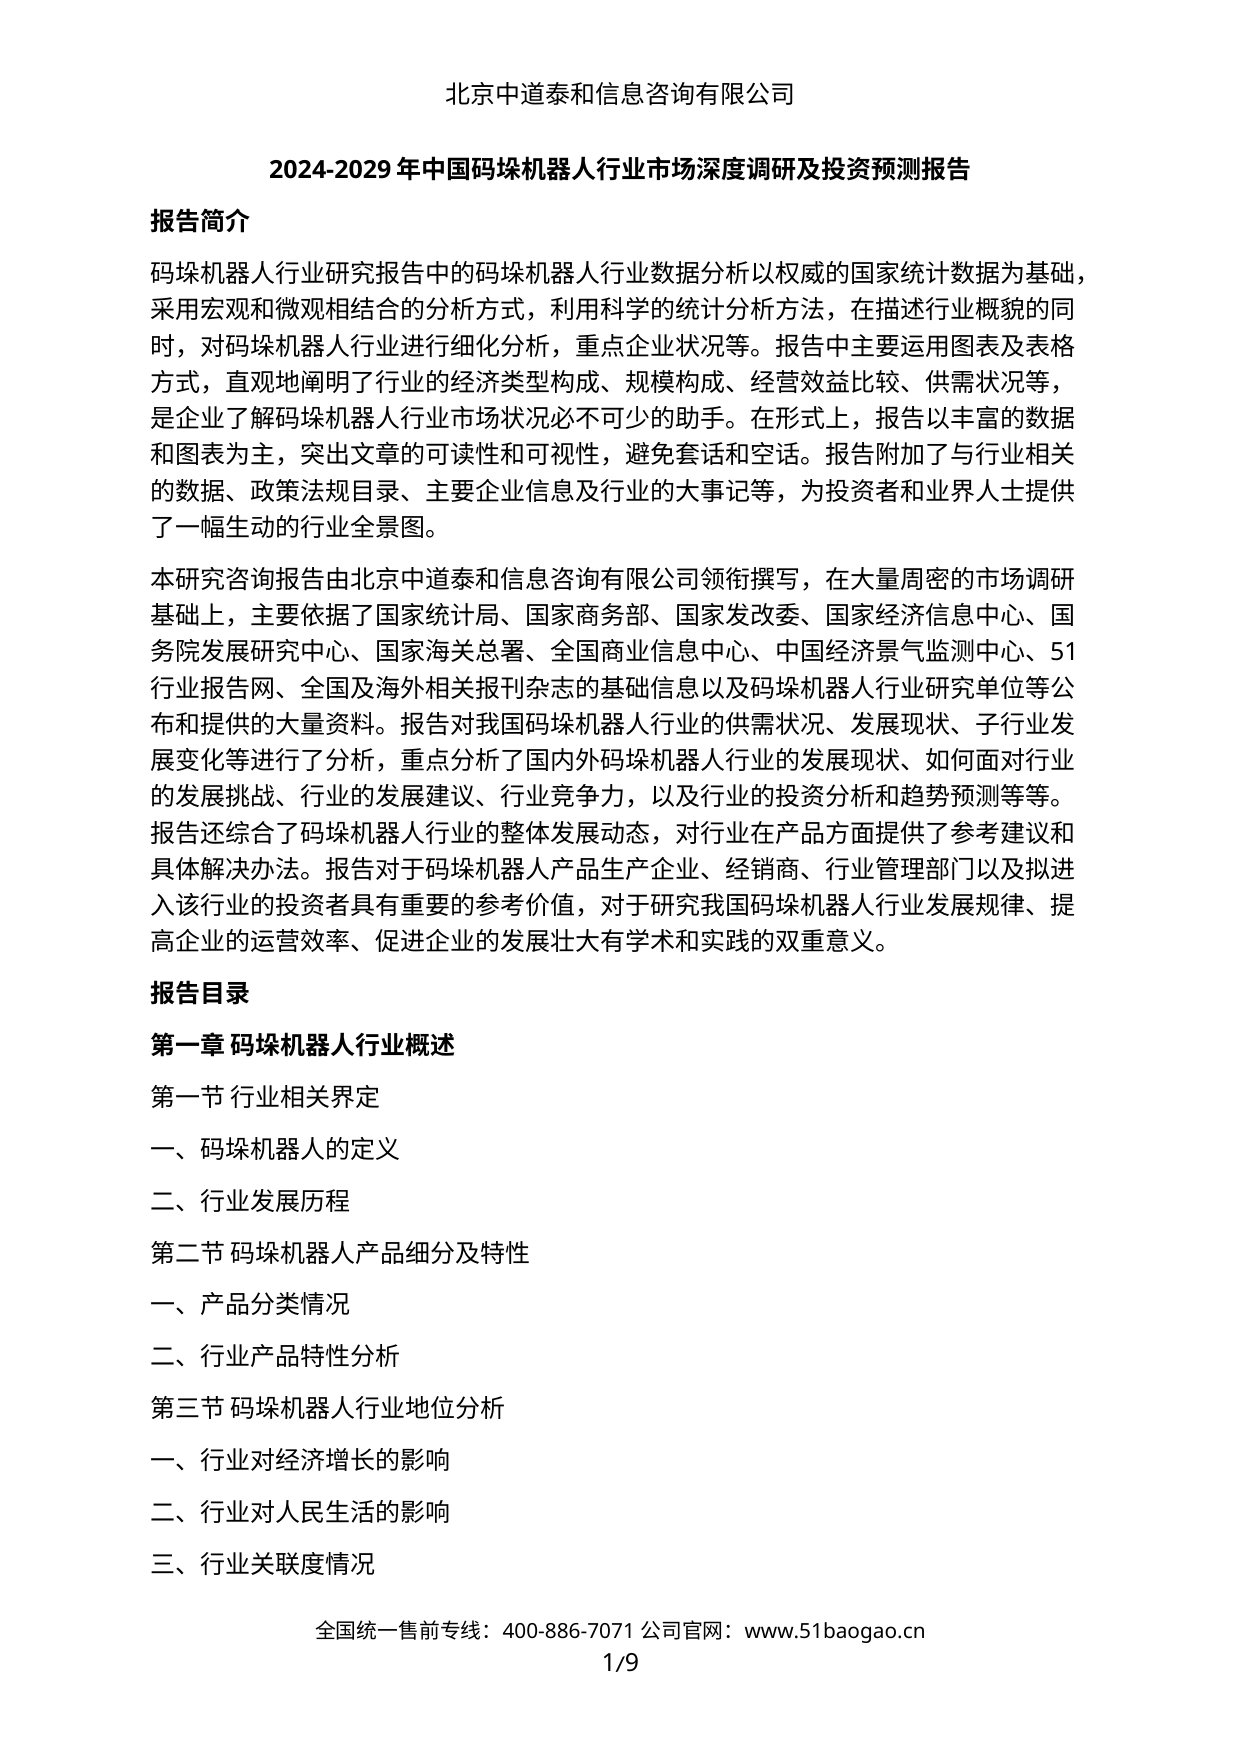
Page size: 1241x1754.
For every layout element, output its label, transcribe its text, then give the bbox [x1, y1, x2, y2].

text 第二节 码垛机器人产品细分及特性 [150, 1233, 1090, 1269]
text 一、产品分类情况 [150, 1285, 1090, 1321]
text 2024-2029年中国码垛机器人行业市场深度调研及投资预测报告 [150, 150, 1090, 186]
text 第一节 行业相关界定 [150, 1077, 1090, 1114]
text 一、码垛机器人的定义 [150, 1129, 1090, 1166]
text 一、行业对经济增长的影响 [150, 1441, 1090, 1477]
text 二、行业对人民生活的影响 [150, 1492, 1090, 1529]
text 本研究咨询报告由北京中道泰和信息咨询有限公司领衔撰写，在大量周密的市场调研基础上，主要依据了国家统计局、国家商务部、国家发改委、国家经济信息中心、国务院发展研究中心、国家海关总署、全国商业信息中心、中国经济景气监测中心、51行业报告网、全国及海外相关报刊杂志的基础信息以及码垛机器人行业研究单位等公布和提供的大量资料。报告对我国码垛机器人行业的供需状况、发展现状、子行业发展变化等进行了分析，重点分析了国内外码垛机器人行业的发展现状、如何面对行业的发展挑战、行业的发展建议、行业竞争力，以及行业的投资分析和趋势预测等等。报告还综合了码垛机器人行业的整体发展动态，对行业在产品方面提供了参考建议和具体解决办法。报告对于码垛机器人产品生产企业、经销商、行业管理部门以及拟进入该行业的投资者具有重要的参考价值，对于研究我国码垛机器人行业发展规律、提高企业的运营效率、促进企业的发展壮大有学术和实践的双重意义。 [150, 559, 1090, 958]
text 第一章 码垛机器人行业概述 [150, 1026, 1090, 1062]
text 第三节 码垛机器人行业地位分析 [150, 1389, 1090, 1425]
text 报告目录 [150, 974, 1090, 1010]
text 报告简介 [150, 202, 1090, 238]
text 三、行业关联度情况 [150, 1544, 1090, 1581]
text 二、行业发展历程 [150, 1181, 1090, 1217]
text 码垛机器人行业研究报告中的码垛机器人行业数据分析以权威的国家统计数据为基础，采用宏观和微观相结合的分析方式，利用科学的统计分析方法，在描述行业概貌的同时，对码垛机器人行业进行细化分析，重点企业状况等。报告中主要运用图表及表格方式，直观地阐明了行业的经济类型构成、规模构成、经营效益比较、供需状况等，是企业了解码垛机器人行业市场状况必不可少的助手。在形式上，报告以丰富的数据和图表为主，突出文章的可读性和可视性，避免套话和空话。报告附加了与行业相关的数据、政策法规目录、主要企业信息及行业的大事记等，为投资者和业界人士提供了一幅生动的行业全景图。 [150, 254, 1090, 544]
text 二、行业产品特性分析 [150, 1337, 1090, 1373]
